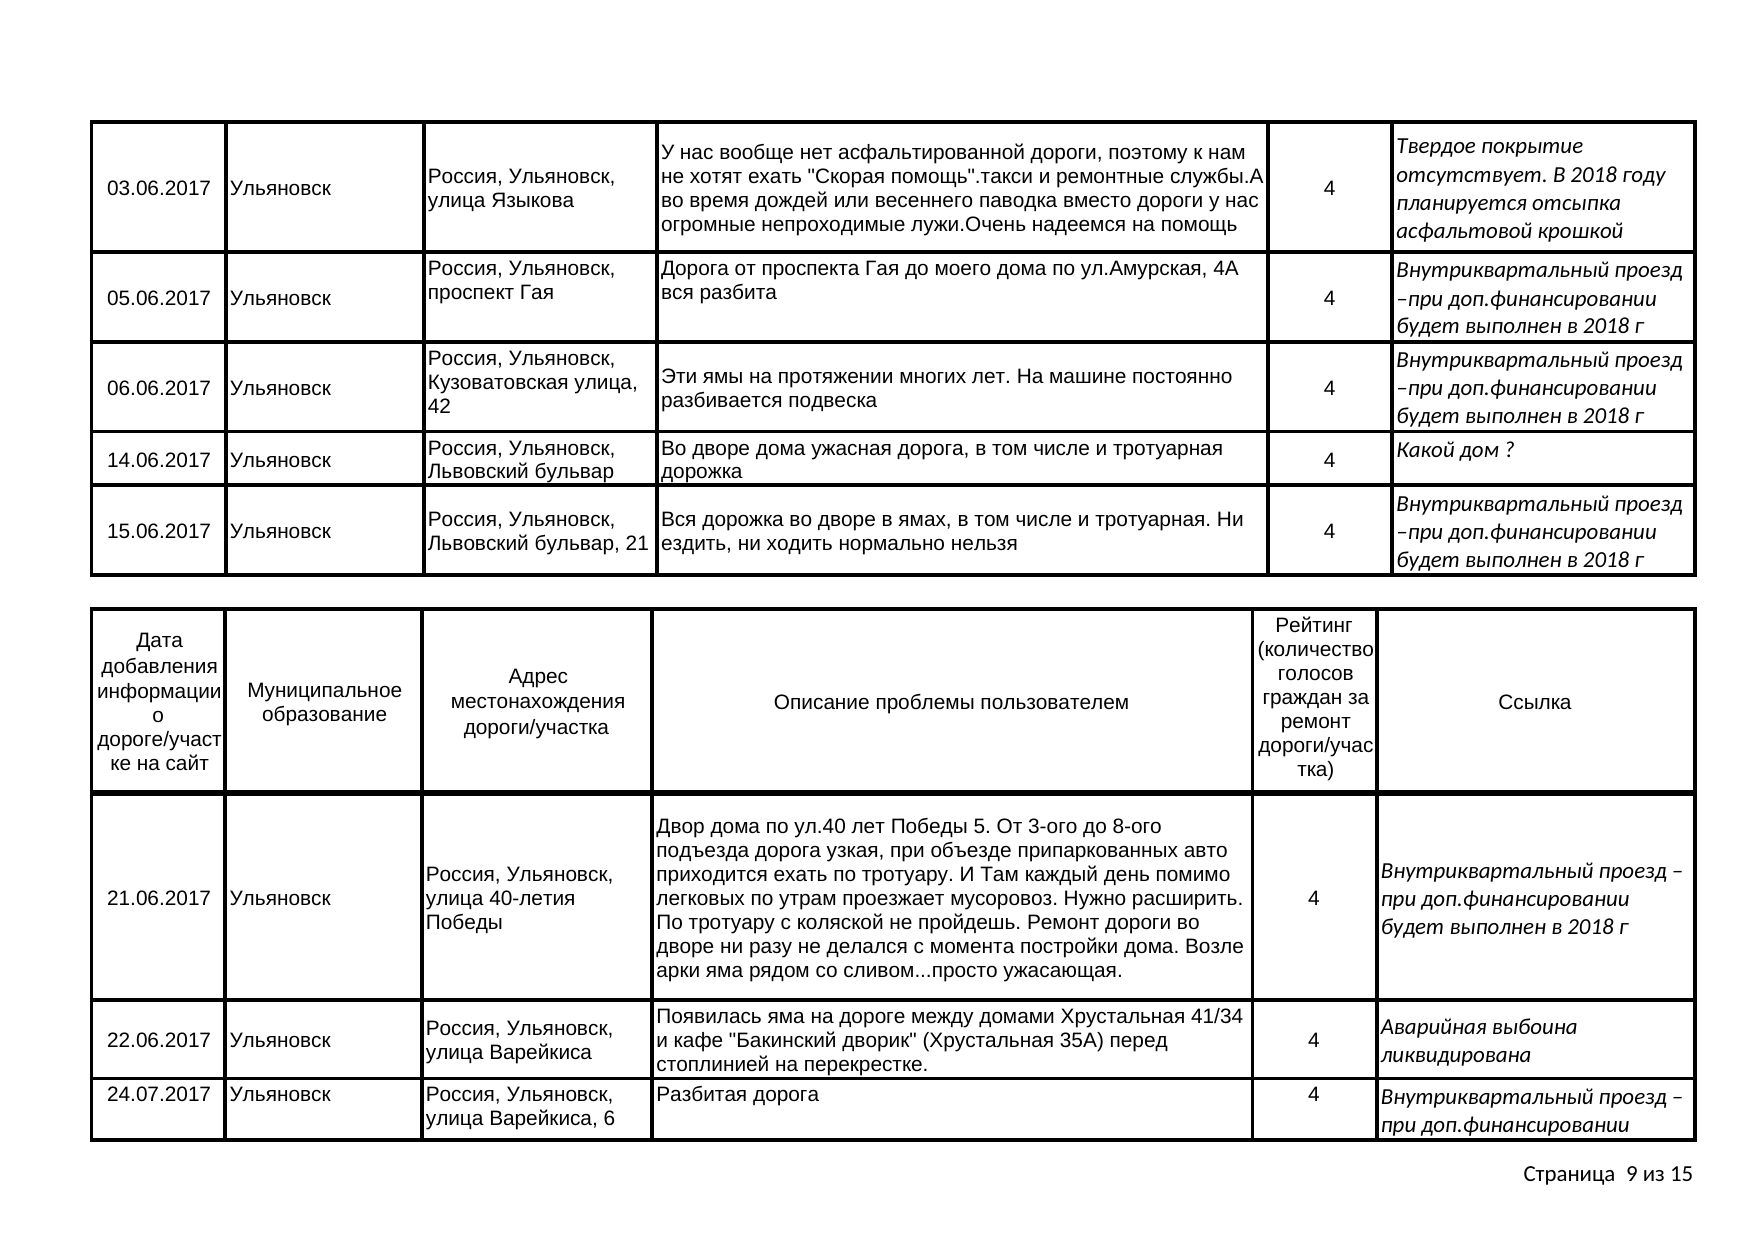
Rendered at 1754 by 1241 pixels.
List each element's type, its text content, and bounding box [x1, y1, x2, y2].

table_cell Ульяновск [228, 344, 422, 429]
table_cell 06.06.2017 [93, 344, 224, 429]
table_cell Внутриквартальный проезд –при доп.финансировании будет выполнен в 2018 г [1379, 796, 1693, 998]
table_cell Россия, Ульяновск, улица 40-летия Победы [424, 796, 650, 998]
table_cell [424, 1080, 650, 1138]
table_header Адрес местонахождения дороги/участка [424, 611, 650, 790]
table_cell 21.06.2017 [93, 796, 223, 998]
table_cell Внутриквартальный проезд –при доп.финансировании будет выполнен в 2018 г [1394, 344, 1693, 429]
table_cell Какой дом ? [1394, 433, 1693, 483]
table_cell 4 [1270, 254, 1390, 340]
table_header Описание проблемы пользователем [654, 611, 1251, 790]
table_cell 24.07.2017 [93, 1080, 223, 1138]
table_cell Ульяновск [227, 1002, 420, 1076]
table_cell Твердое покрытие отсутствует. В 2018 году планируется отсыпка асфальтовой крошкой [1394, 124, 1693, 250]
table_cell Появилась яма на дороге между домами Хрустальная 41/34 и кафе "Бакинский дворик" (Хрустальная 35А) перед стоплинией на перекрестке. [654, 1002, 1251, 1076]
table_cell Двор дома по ул.40 лет Победы 5. От 3-ого до 8-ого подъезда дорога узкая, при объезде припаркованных авто приходится ехать по тротуару. И Там каждый день помимо легковых по утрам проезжает мусоровоз. Нужно расширить. По тротуару с коляской не пройдешь. Ремонт дороги во дворе ни разу не делался с момента постройки дома. Возле арки яма рядом со сливом...просто ужасающая. [654, 796, 1251, 998]
table_cell 03.06.2017 [93, 124, 224, 250]
table_cell Внутриквартальный проезд –при доп.финансировании будет выполнен в 2018 г [1394, 254, 1693, 340]
table_cell Эти ямы на протяжении многих лет. На машине постоянно разбивается подвеска [659, 344, 1266, 429]
table_cell У нас вообще нет асфальтированной дороги, поэтому к нам не хотят ехать "Скорая помощь".такси и ремонтные службы.А во время дождей или весеннего паводка вместо дороги у нас огромные непроходимые лужи.Очень надеемся на помощь [659, 124, 1266, 250]
table_header Ссылка [1379, 611, 1693, 790]
table_cell Во дворе дома ужасная дорога, в том числе и тротуарная дорожка [659, 433, 1266, 483]
table_cell 4 [1254, 796, 1375, 998]
table_cell 4 [1270, 487, 1390, 573]
table_cell Дорога от проспекта Гая до моего дома по ул.Амурская, 4А вся разбита [659, 254, 1266, 340]
table_cell Ульяновск [228, 124, 422, 250]
table_cell Ульяновск [228, 254, 422, 340]
table_cell 05.06.2017 [93, 254, 224, 340]
table_header Рейтинг (количество голосов граждан за ремонт дороги/учас тка) [1254, 611, 1375, 790]
table_header Муниципальное образование [227, 611, 420, 790]
table_cell Россия, Ульяновск, Кузоватовская улица, 42 [426, 344, 655, 429]
table_cell 15.06.2017 [93, 487, 224, 573]
table_cell 4 [1270, 124, 1390, 250]
table_cell 22.06.2017 [93, 1002, 223, 1076]
table_cell Ульяновск [227, 1080, 420, 1138]
table_cell 4 [1254, 1002, 1375, 1076]
table_cell Аварийная выбоина ликвидирована [1379, 1002, 1693, 1076]
table_cell 4 [1254, 1080, 1375, 1138]
table_cell Ульяновск [228, 487, 422, 573]
table_cell Россия, Ульяновск, улица Варейкиса [424, 1002, 650, 1076]
table_cell Россия, Ульяновск, проспект Гая [426, 254, 655, 340]
table_cell Разбитая дорога [654, 1080, 1251, 1138]
table_header Дата добавления информации о дороге/участ ке на сайт [93, 611, 223, 790]
table_cell Россия, Ульяновск, улица Языкова [426, 124, 655, 250]
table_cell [1379, 1080, 1693, 1138]
table_cell Ульяновск [227, 796, 420, 998]
table_cell Внутриквартальный проезд –при доп.финансировании будет выполнен в 2018 г [1394, 487, 1693, 573]
table_cell Вся дорожка во дворе в ямах, в том числе и тротуарная. Ни ездить, ни ходить нормально нельзя [659, 487, 1266, 573]
table_cell 4 [1270, 344, 1390, 429]
table_cell 14.06.2017 [93, 433, 224, 483]
table_cell 4 [1270, 433, 1390, 483]
table_cell Ульяновск [228, 433, 422, 483]
table_cell Россия, Ульяновск, Львовский бульвар [426, 433, 655, 483]
table_cell Россия, Ульяновск, Львовский бульвар, 21 [426, 487, 655, 573]
